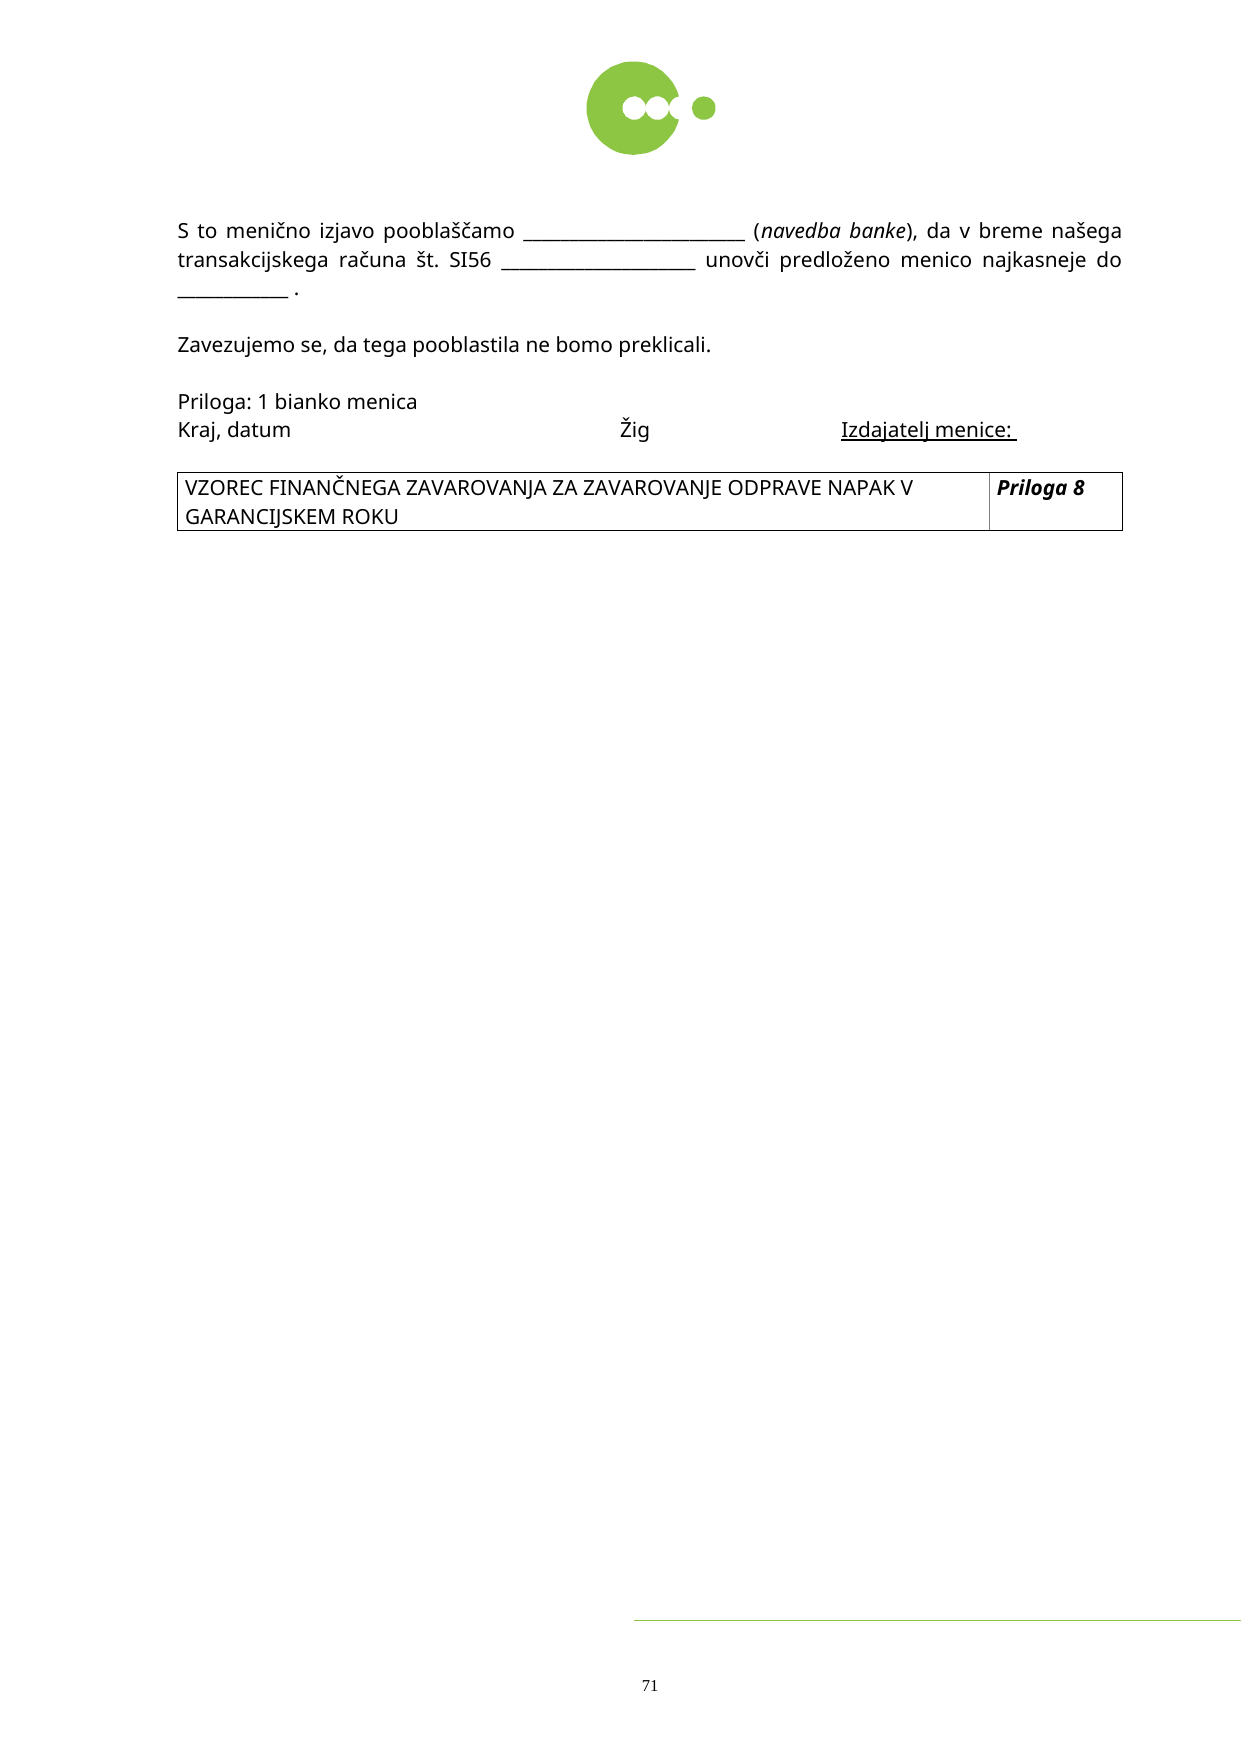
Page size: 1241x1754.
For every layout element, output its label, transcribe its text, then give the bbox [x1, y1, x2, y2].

text Kraj, datum Žig Izdajatelj menice: [177, 415, 1123, 444]
table_header Priloga 8 [990, 473, 1122, 530]
table_header VZOREC FINANČNEGA ZAVAROVANJA ZA ZAVAROVANJE ODPRAVE NAPAK V GARANCIJSKEM ROKU [178, 473, 989, 530]
text Priloga: 1 bianko menica [177, 387, 1123, 415]
text S to menično izjavo pooblaščamo ________________________ (navedba banke), da v breme našega transakcijskega računa št. SI56 _____________________ unovči predloženo menico najkasneje do ____________ . [177, 216, 1123, 302]
text Zavezujemo se, da tega pooblastila ne bomo preklicali. [177, 330, 1123, 358]
